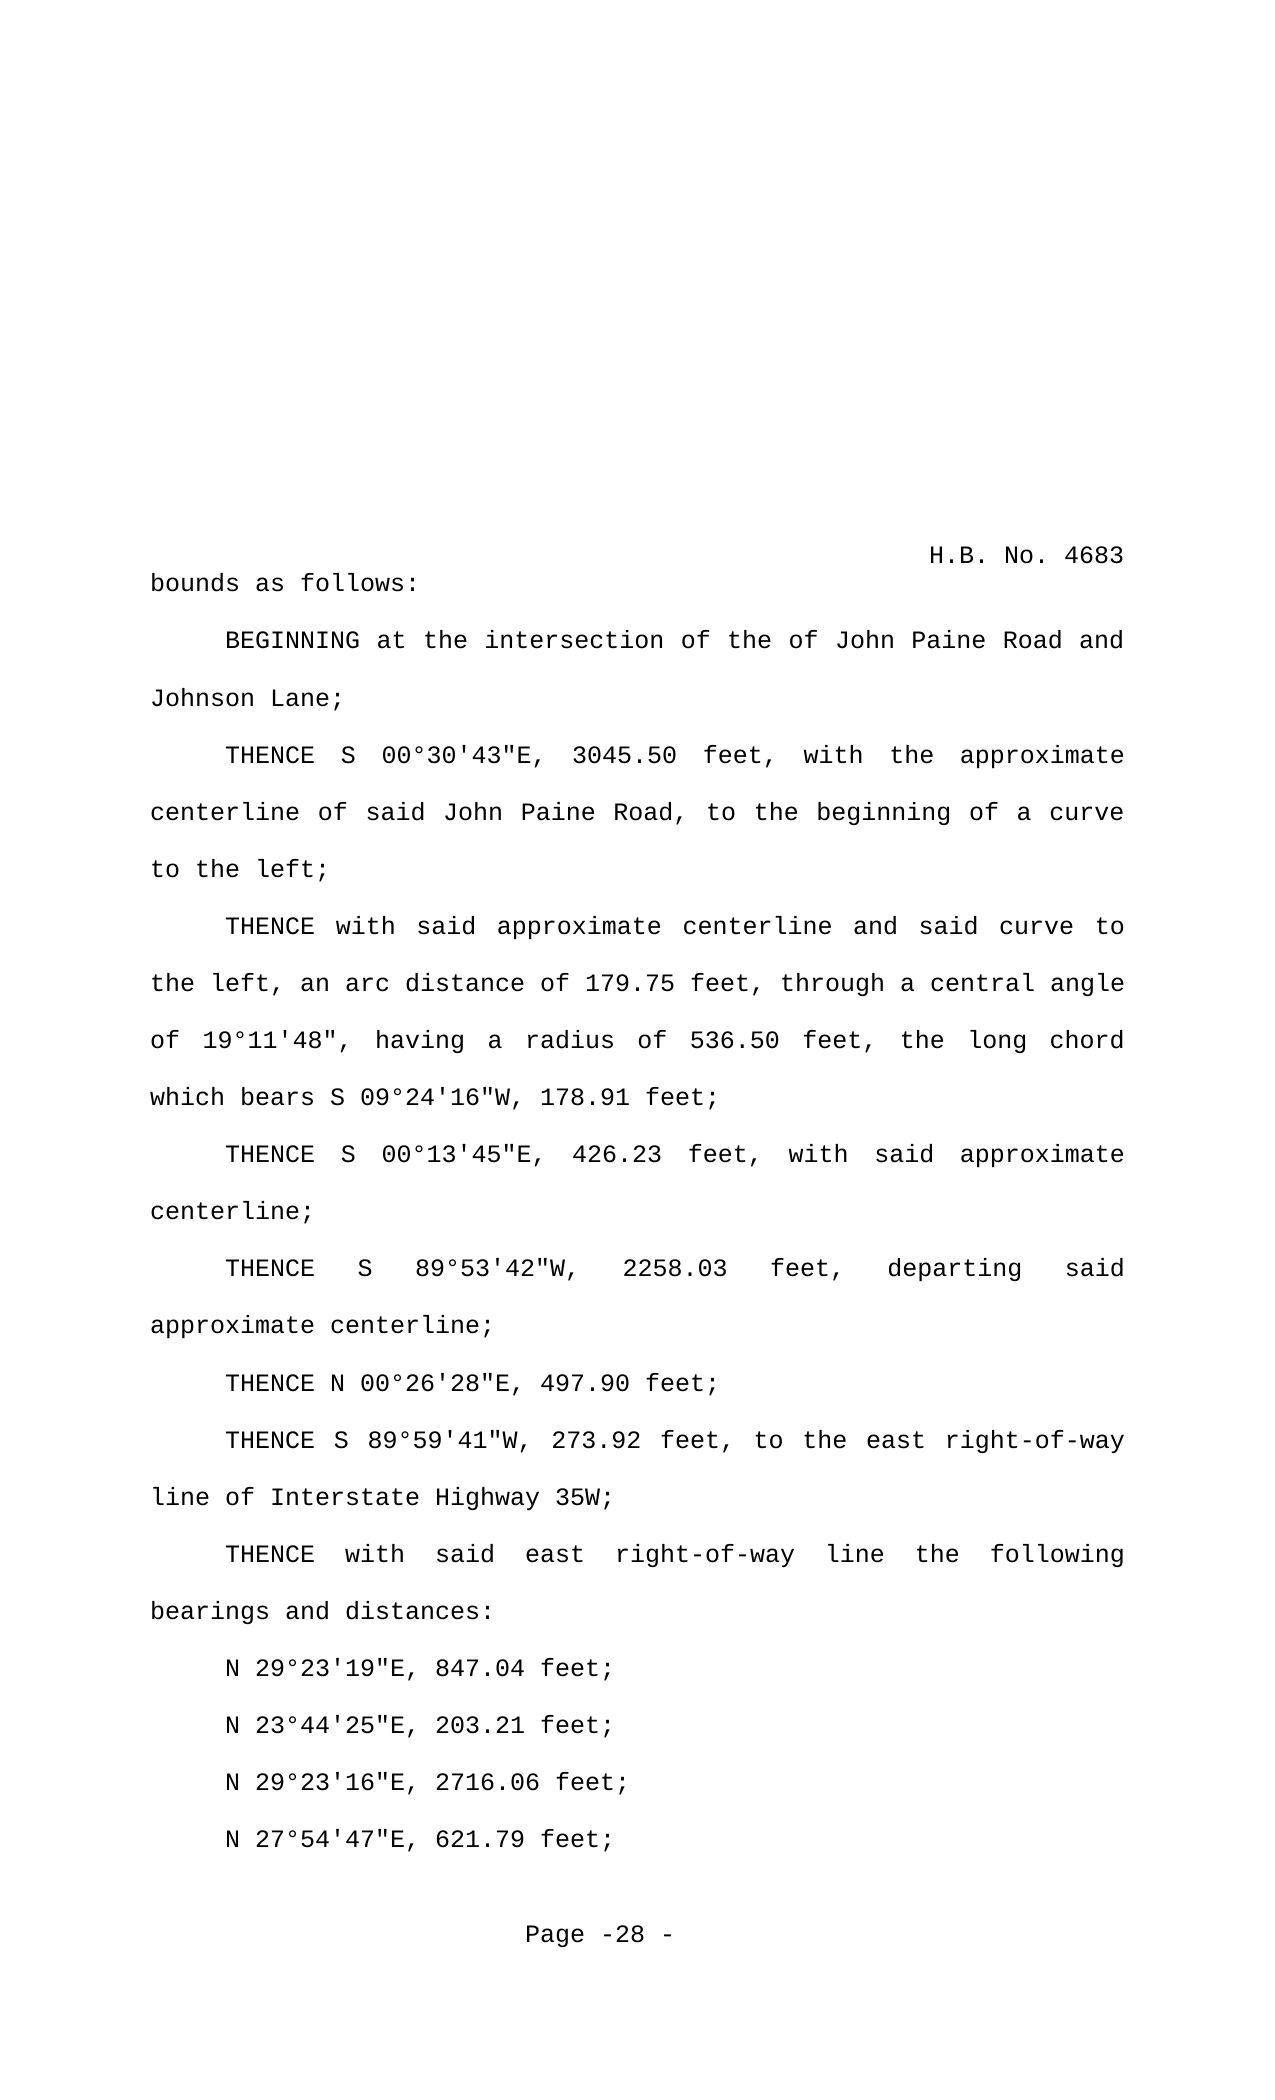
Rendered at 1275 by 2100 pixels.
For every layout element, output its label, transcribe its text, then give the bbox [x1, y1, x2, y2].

text N 29°23'19"E, 847.04 feet; [150, 1655, 1125, 1684]
text N 29°23'16"E, 2716.06 feet; [150, 1769, 1125, 1798]
text THENCE S 00°30'43"E, 3045.50 feet, with the approximate centerline of said John Paine Road, to the beginning of a curve to the left; [150, 742, 1125, 885]
text THENCE with said east right-of-way line the following bearings and distances: [150, 1541, 1125, 1627]
text N 27°54'47"E, 621.79 feet; [150, 1827, 1125, 1855]
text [150, 571, 1125, 599]
text BEGINNING at the intersection of the of John Paine Road and Johnson Lane; [150, 628, 1125, 713]
text N 23°44'25"E, 203.21 feet; [150, 1712, 1125, 1741]
text THENCE S 00°13'45"E, 426.23 feet, with said approximate centerline; [150, 1142, 1125, 1227]
text THENCE S 89°53'42"W, 2258.03 feet, departing said approximate centerline; [150, 1256, 1125, 1341]
text THENCE N 00°26'28"E, 497.90 feet; [150, 1370, 1125, 1398]
text THENCE S 89°59'41"W, 273.92 feet, to the east right-of-way line of Interstate Highway 35W; [150, 1427, 1125, 1513]
text THENCE with said approximate centerline and said curve to the left, an arc distance of 179.75 feet, through a central angle of 19°11'48", having a radius of 536.50 feet, the long chord which bears S 09°24'16"W, 178.91 feet; [150, 913, 1125, 1113]
